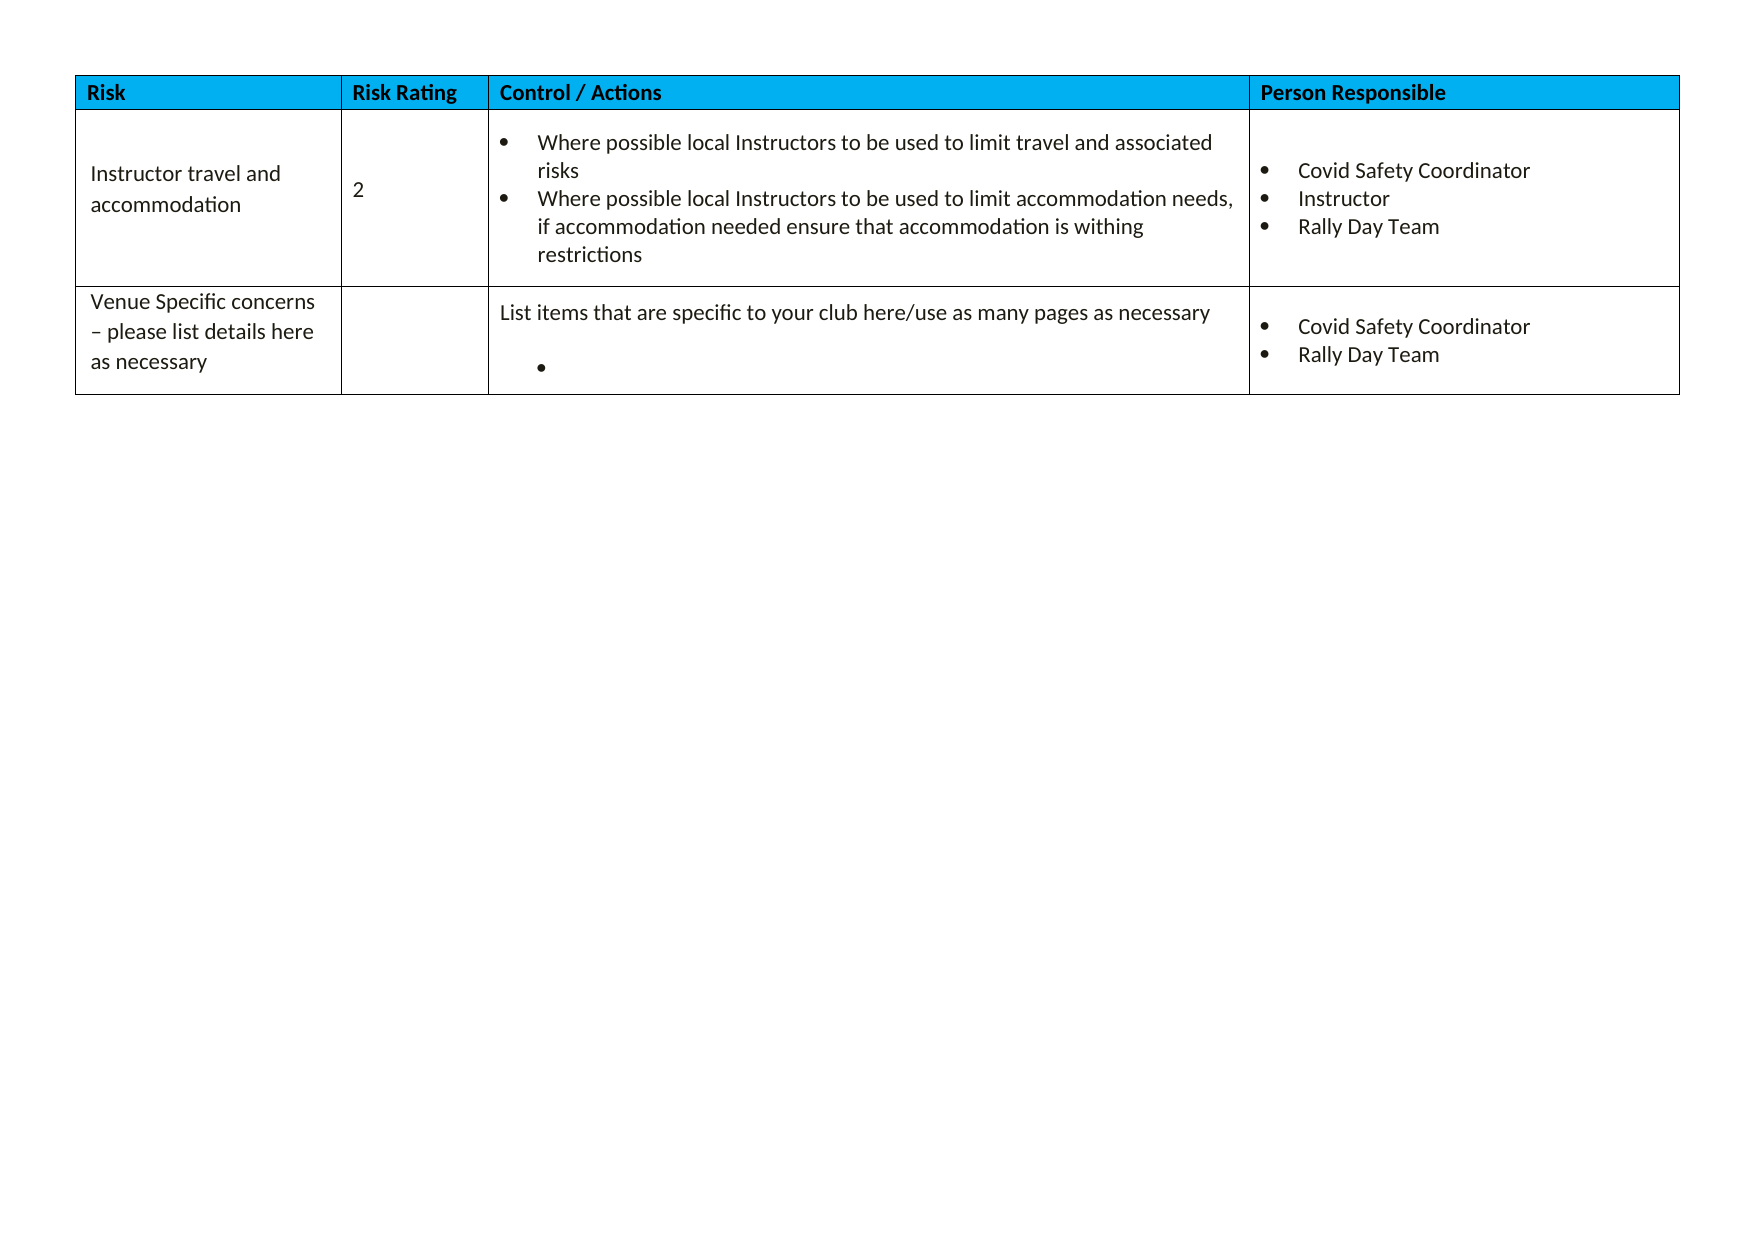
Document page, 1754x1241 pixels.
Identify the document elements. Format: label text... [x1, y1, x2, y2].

table_cell Covid Safety Coordinator Instructor Rally Day Team [1250, 110, 1679, 286]
table_header Control / Actions [489, 76, 1249, 109]
table_cell Instructor travel and accommodation [76, 110, 341, 286]
table_cell [342, 287, 488, 394]
table_header Risk [76, 76, 341, 109]
table_cell List items that are specific to your club here/use as many pages as necessary [489, 287, 1249, 394]
table_cell Venue Specific concerns – please list details here as necessary [76, 287, 341, 394]
table_cell Covid Safety Coordinator Rally Day Team [1250, 287, 1679, 394]
table_header Person Responsible [1250, 76, 1679, 109]
table_cell Where possible local Instructors to be used to limit travel and associated risks Where possible local Instructors to be used to limit accommodation needs, if accommodation needed ensure that accommodation is withing restrictions [489, 110, 1249, 286]
table_cell 2 [342, 110, 488, 286]
table_header Risk Rating [342, 76, 488, 109]
